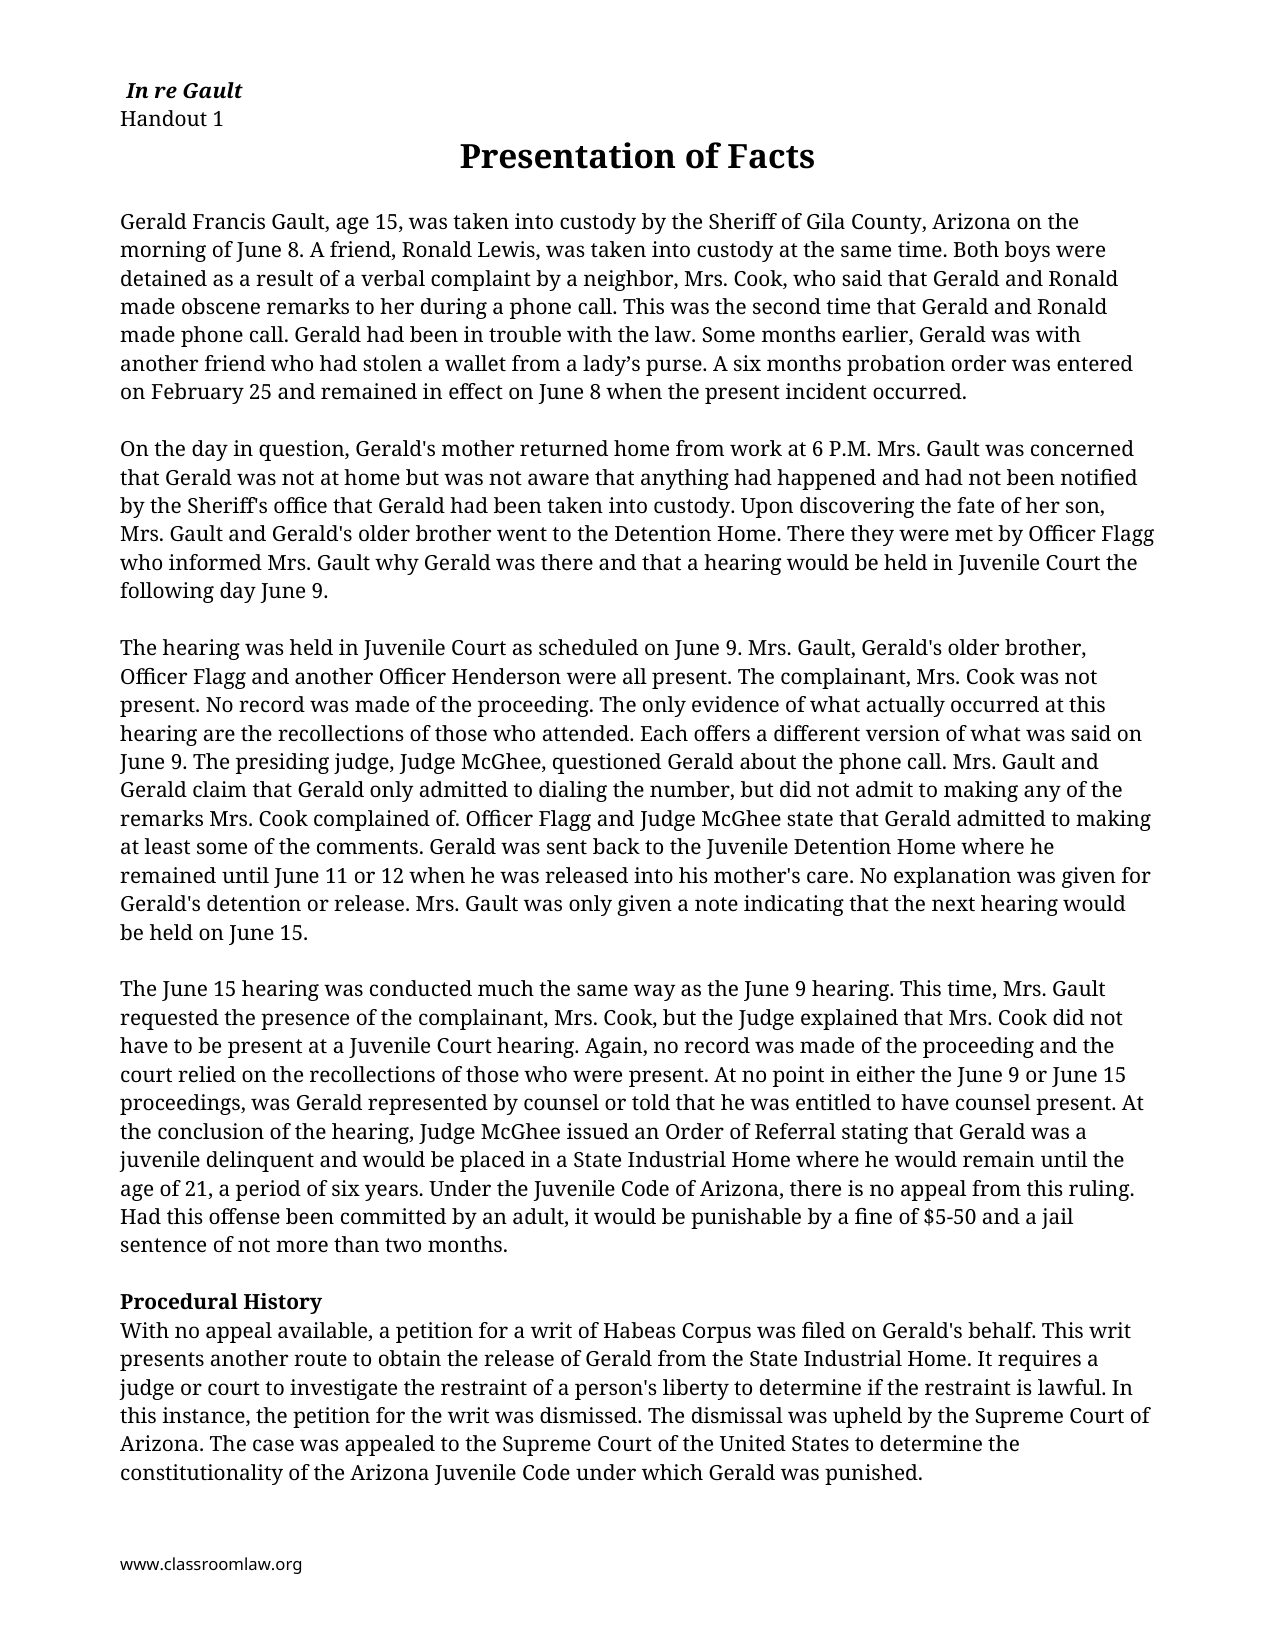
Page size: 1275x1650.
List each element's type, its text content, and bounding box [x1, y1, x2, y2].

text Gerald Francis Gault, age 15, was taken into custody by the Sheriff of Gila County, Arizona on the morning of June 8. A friend, Ronald Lewis, was taken into custody at the same time. Both boys were detained as a result of a verbal complaint by a neighbor, Mrs. Cook, who said that Gerald and Ronald made obscene remarks to her during a phone call. This was the second time that Gerald and Ronald made phone call. Gerald had been in trouble with the law. Some months earlier, Gerald was with another friend who had stolen a wallet from a lady’s purse. A six months probation order was entered on February 25 and remained in effect on June 8 when the present incident occurred. [120, 207, 1155, 406]
text In re Gault [120, 75, 1155, 104]
text With no appeal available, a petition for a writ of Habeas Corpus was filed on Gerald's behalf. This writ presents another route to obtain the release of Gerald from the State Industrial Home. It requires a judge or court to investigate the restraint of a person's liberty to determine if the restraint is lawful. In this instance, the petition for the writ was dismissed. The dismissal was upheld by the Supreme Court of Arizona. The case was appealed to the Supreme Court of the United States to determine the constitutionality of the Arizona Juvenile Code under which Gerald was punished. [120, 1316, 1155, 1486]
text The hearing was held in Juvenile Court as scheduled on June 9. Mrs. Gault, Gerald's older brother, Officer Flagg and another Officer Henderson were all present. The complainant, Mrs. Cook was not present. No record was made of the proceeding. The only evidence of what actually occurred at this hearing are the recollections of those who attended. Each offers a different version of what was said on June 9. The presiding judge, Judge McGhee, questioned Gerald about the phone call. Mrs. Gault and Gerald claim that Gerald only admitted to dialing the number, but did not admit to making any of the remarks Mrs. Cook complained of. Officer Flagg and Judge McGhee state that Gerald admitted to making at least some of the comments. Gerald was sent back to the Juvenile Detention Home where he remained until June 11 or 12 when he was released into his mother's care. No explanation was given for Gerald's detention or release. Mrs. Gault was only given a note indicating that the next hearing would be held on June 15. [120, 633, 1155, 946]
text Presentation of Facts [120, 133, 1155, 178]
text On the day in question, Gerald's mother returned home from work at 6 P.M. Mrs. Gault was concerned that Gerald was not at home but was not aware that anything had happened and had not been notified by the Sheriff's office that Gerald had been taken into custody. Upon discovering the fate of her son, Mrs. Gault and Gerald's older brother went to the Detention Home. There they were met by Officer Flagg who informed Mrs. Gault why Gerald was there and that a hearing would be held in Juvenile Court the following day June 9. [120, 434, 1155, 605]
text The June 15 hearing was conducted much the same way as the June 9 hearing. This time, Mrs. Gault requested the presence of the complainant, Mrs. Cook, but the Judge explained that Mrs. Cook did not have to be present at a Juvenile Court hearing. Again, no record was made of the proceeding and the court relied on the recollections of those who were present. At no point in either the June 9 or June 15 proceedings, was Gerald represented by counsel or told that he was entitled to have counsel present. At the conclusion of the hearing, Judge McGhee issued an Order of Referral stating that Gerald was a juvenile delinquent and would be placed in a State Industrial Home where he would remain until the age of 21, a period of six years. Under the Juvenile Code of Arizona, there is no appeal from this ruling. Had this offense been committed by an adult, it would be punishable by a fine of $5-50 and a jail sentence of not more than two months. [120, 974, 1155, 1259]
text Handout 1 [120, 104, 1155, 133]
text Procedural History [120, 1287, 1155, 1316]
